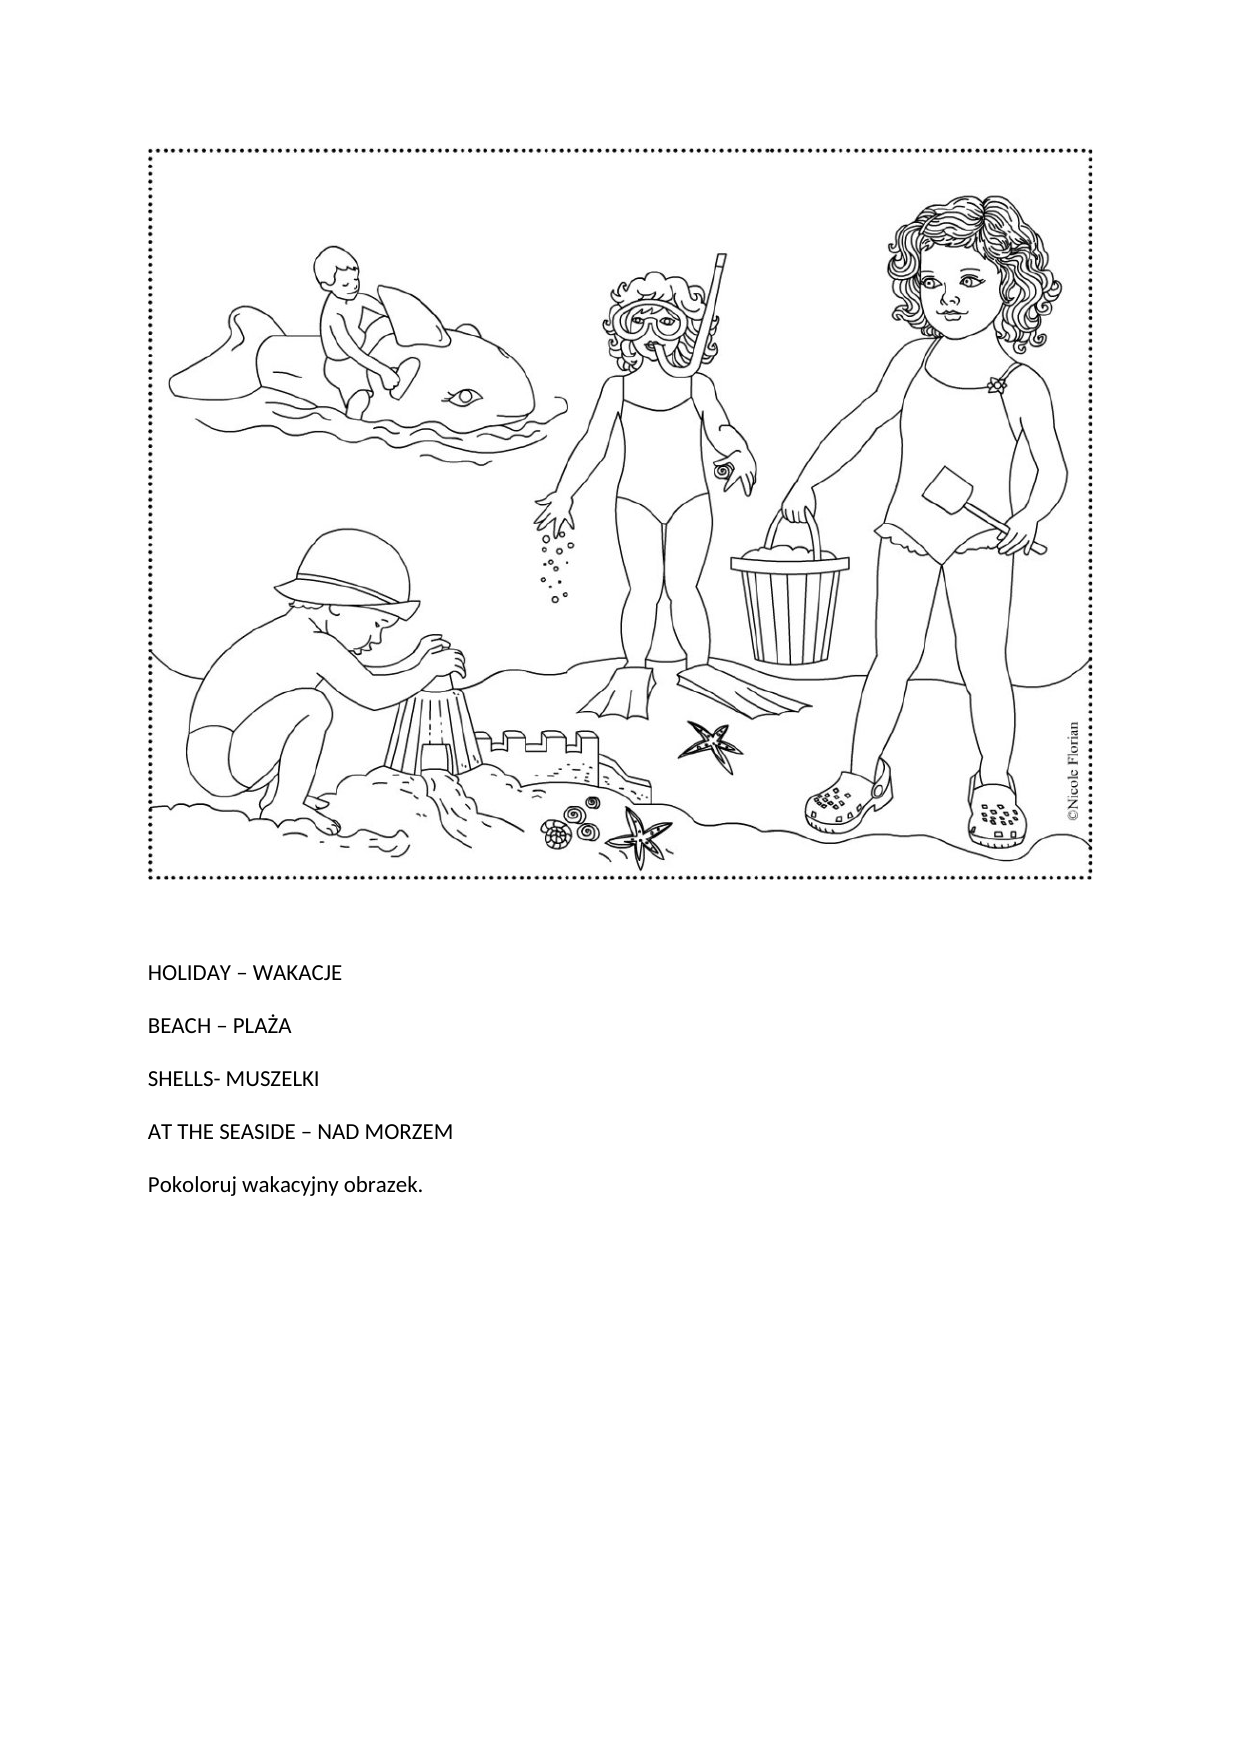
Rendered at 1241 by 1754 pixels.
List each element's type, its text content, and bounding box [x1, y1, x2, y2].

picture [147, 147, 1093, 880]
text AT THE SEASIDE – NAD MORZEM [148, 1117, 1093, 1145]
text BEACH – PLAŻA [148, 1011, 1093, 1039]
text HOLIDAY – WAKACJE [148, 958, 1093, 986]
text SHELLS- MUSZELKI [148, 1064, 1093, 1092]
text Pokoloruj wakacyjny obrazek. [148, 1170, 1093, 1198]
